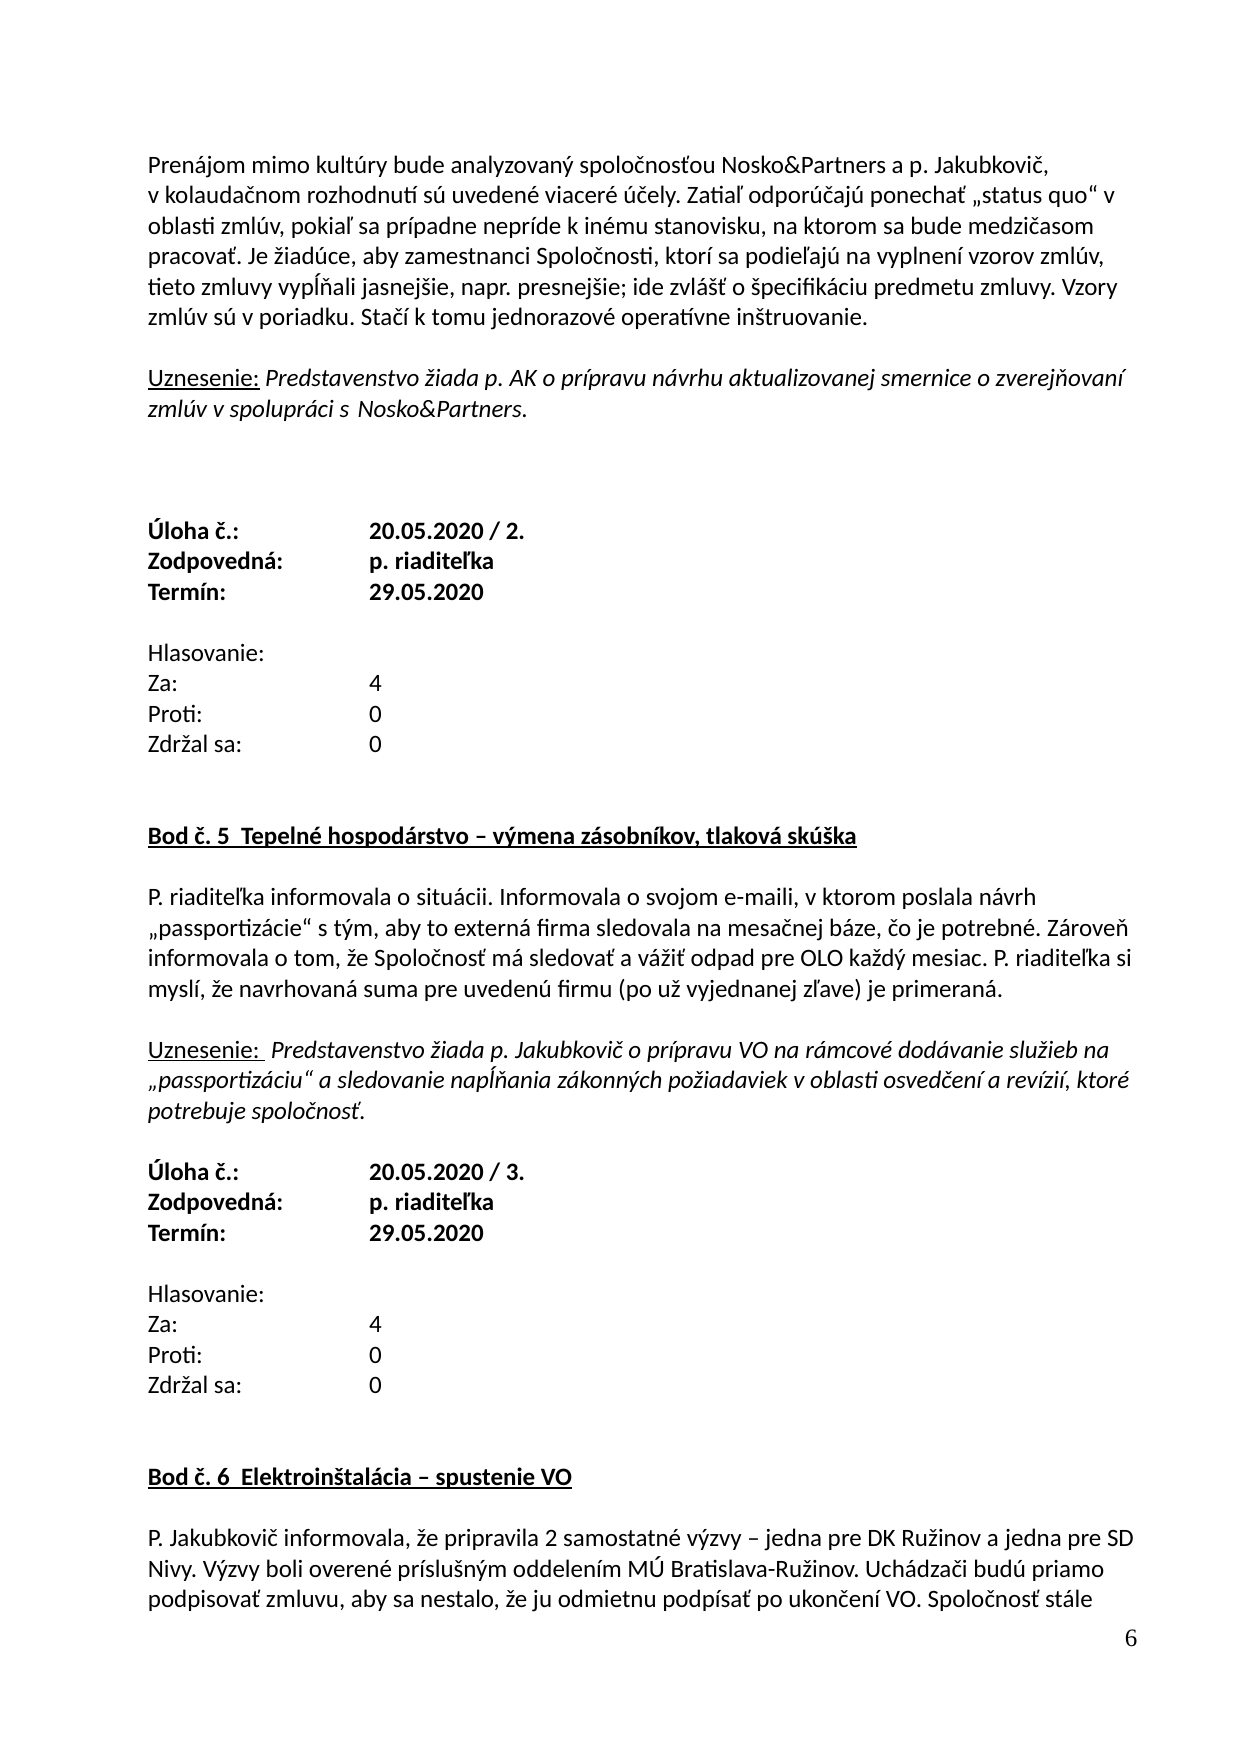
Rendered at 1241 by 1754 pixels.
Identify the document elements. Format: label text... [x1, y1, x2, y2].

text Prenájom mimo kultúry bude analyzovaný spoločnosťou Nosko&Partners a p. Jakubkovič, v kolaudačnom rozhodnutí sú uvedené viaceré účely. Zatiaľ odporúčajú ponechať „status quo“ v oblasti zmlúv, pokiaľ sa prípadne nepríde k inému stanovisku, na ktorom sa bude medzičasom pracovať. Je žiadúce, aby zamestnanci Spoločnosti, ktorí sa podieľajú na vyplnení vzorov zmlúv, tieto zmluvy vypĺňali jasnejšie, napr. presnejšie; ide zvlášť o špecifikáciu predmetu zmluvy. Vzory zmlúv sú v poriadku. Stačí k tomu jednorazové operatívne inštruovanie. [148, 149, 1137, 332]
text P. riaditeľka informovala o situácii. Informovala o svojom e-maili, v ktorom poslala návrh „passportizácie“ s tým, aby to externá firma sledovala na mesačnej báze, čo je potrebné. Zároveň informovala o tom, že Spoločnosť má sledovať a vážiť odpad pre OLO každý mesiac. P. riaditeľka si myslí, že navrhovaná suma pre uvedenú firmu (po už vyjednanej zľave) je primeraná. [148, 881, 1137, 1003]
text Hlasovanie: [148, 637, 1137, 668]
text Za: 4 [148, 668, 1137, 698]
text Uznesenie: Predstavenstvo žiada p. AK o prípravu návrhu aktualizovanej smernice o zverejňovaní zmlúv v spolupráci s Nosko&Partners. [148, 362, 1137, 423]
text Bod č. 5 Tepelné hospodárstvo – výmena zásobníkov, tlaková skúška [148, 820, 1137, 851]
text Zodpovedná: p. riaditeľka [148, 1186, 1137, 1217]
text Hlasovanie: [148, 1278, 1137, 1308]
text Uznesenie: Predstavenstvo žiada p. Jakubkovič o prípravu VO na rámcové dodávanie služieb na „passportizáciu“ a sledovanie napĺňania zákonných požiadaviek v oblasti osvedčení a revízií, ktoré potrebuje spoločnosť. [148, 1034, 1137, 1125]
text Bod č. 6 Elektroinštalácia – spustenie VO [148, 1461, 837, 1492]
text Proti: 0 [148, 698, 1137, 729]
text Zdržal sa: 0 [148, 729, 1137, 759]
text Termín: 29.05.2020 [148, 576, 1137, 607]
text Za: 4 [148, 1308, 1137, 1339]
text Termín: 29.05.2020 [148, 1217, 1137, 1247]
text Zdržal sa: 0 [148, 1369, 1137, 1400]
text Proti: 0 [148, 1339, 1137, 1369]
text Úloha č.: 20.05.2020 / 2. [148, 515, 1137, 546]
text Úloha č.: 20.05.2020 / 3. [148, 1156, 1137, 1186]
text Zodpovedná: p. riaditeľka [148, 546, 1137, 576]
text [148, 1522, 1137, 1614]
